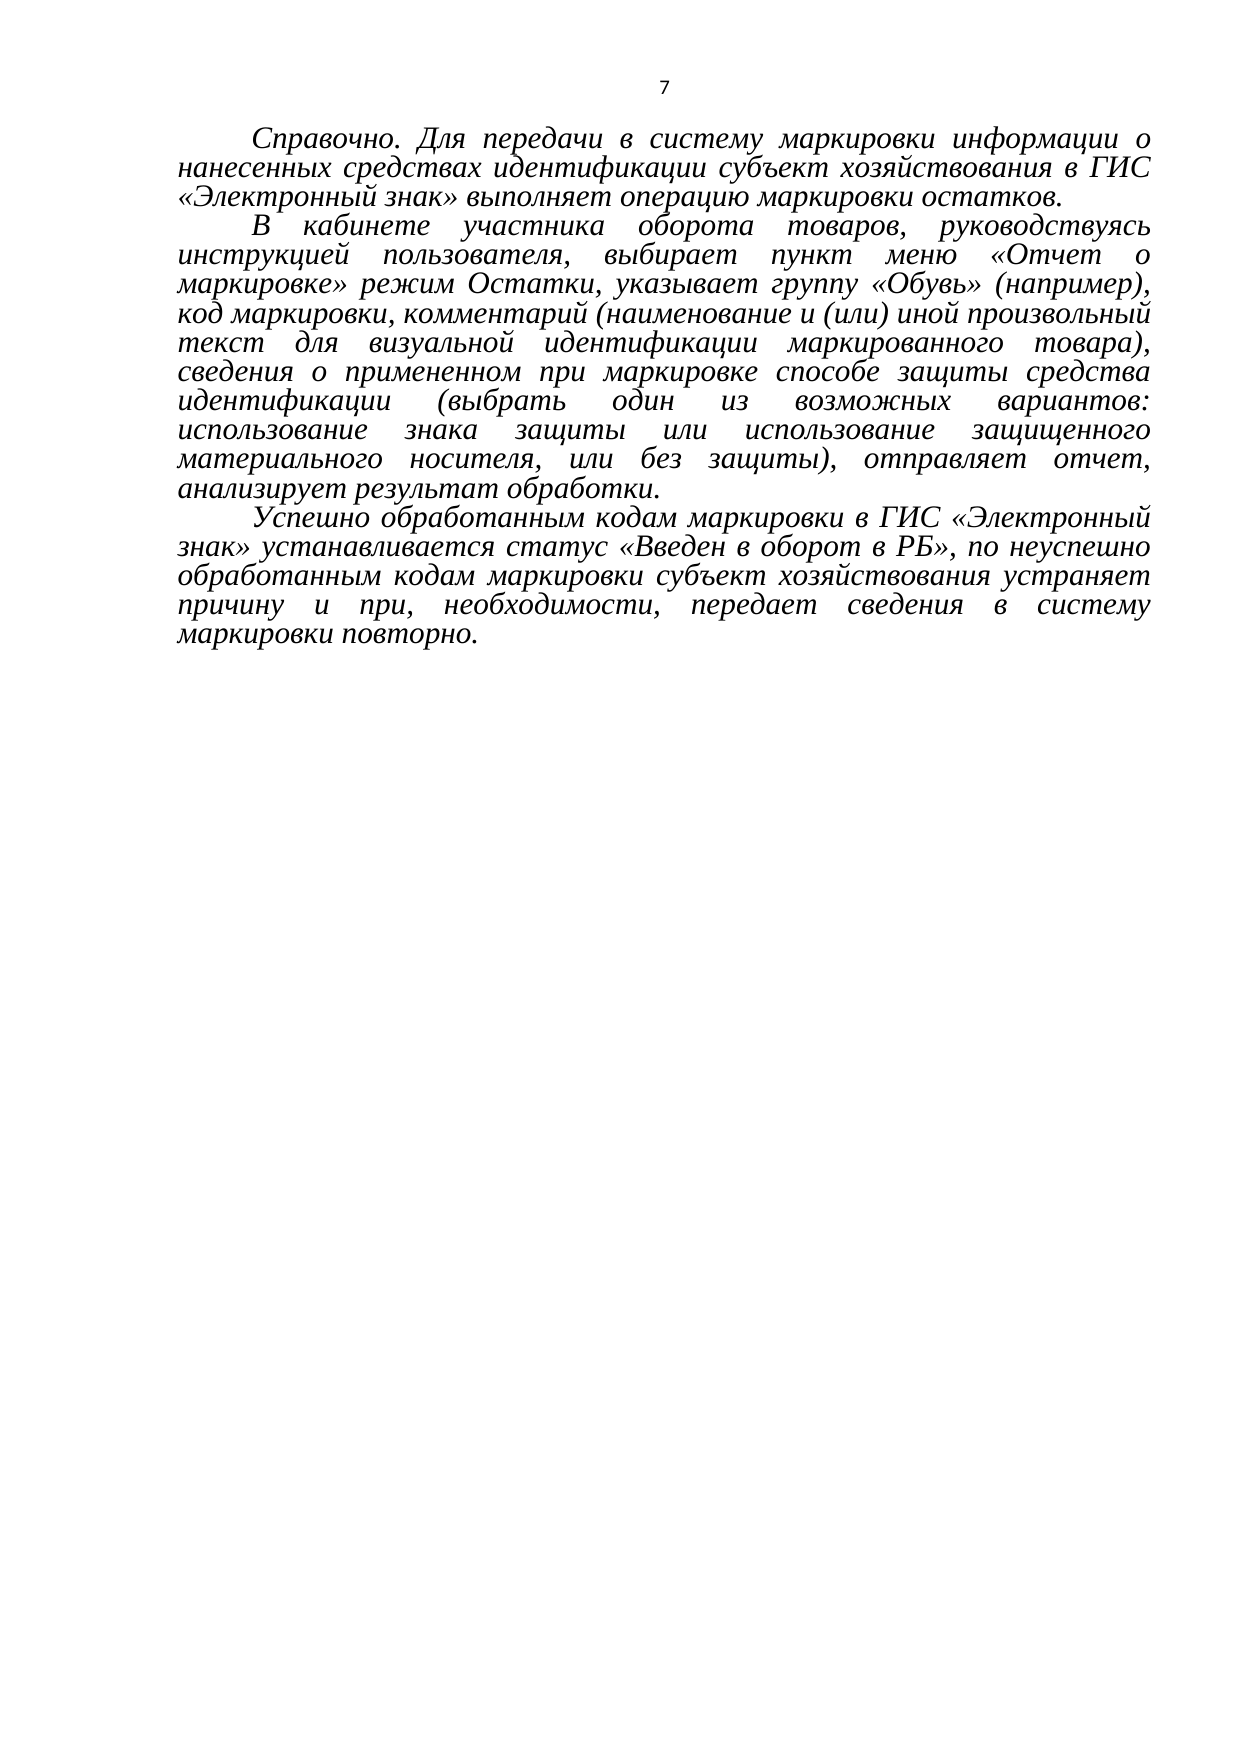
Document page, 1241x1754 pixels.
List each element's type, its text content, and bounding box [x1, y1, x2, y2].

text Справочно. Для передачи в систему маркировки информации о нанесенных средствах идентификации субъект хозяйствования в ГИС «Электронный знак» выполняет операцию маркировки остатков. [177, 125, 1152, 212]
text В кабинете участника оборота товаров, руководствуясь инструкцией пользователя, выбирает пункт меню «Отчет о маркировке» режим Остатки, указывает группу «Обувь» (например), код маркировки, комментарий (наименование и (или) иной произвольный текст для визуальной идентификации маркированного товара), сведения о примененном при маркировке способе защиты средства идентификации (выбрать один из возможных вариантов: использование знака защиты или использование защищенного материального носителя, или без защиты), отправляет отчет, анализирует результат обработки. [177, 212, 1152, 504]
text Успешно обработанным кодам маркировки в ГИС «Электронный знак» устанавливается статус «Введен в оборот в РБ», по неуспешно обработанным кодам маркировки субъект хозяйствования устраняет причину и при, необходимости, передает сведения в систему маркировки повторно. [177, 504, 1152, 650]
